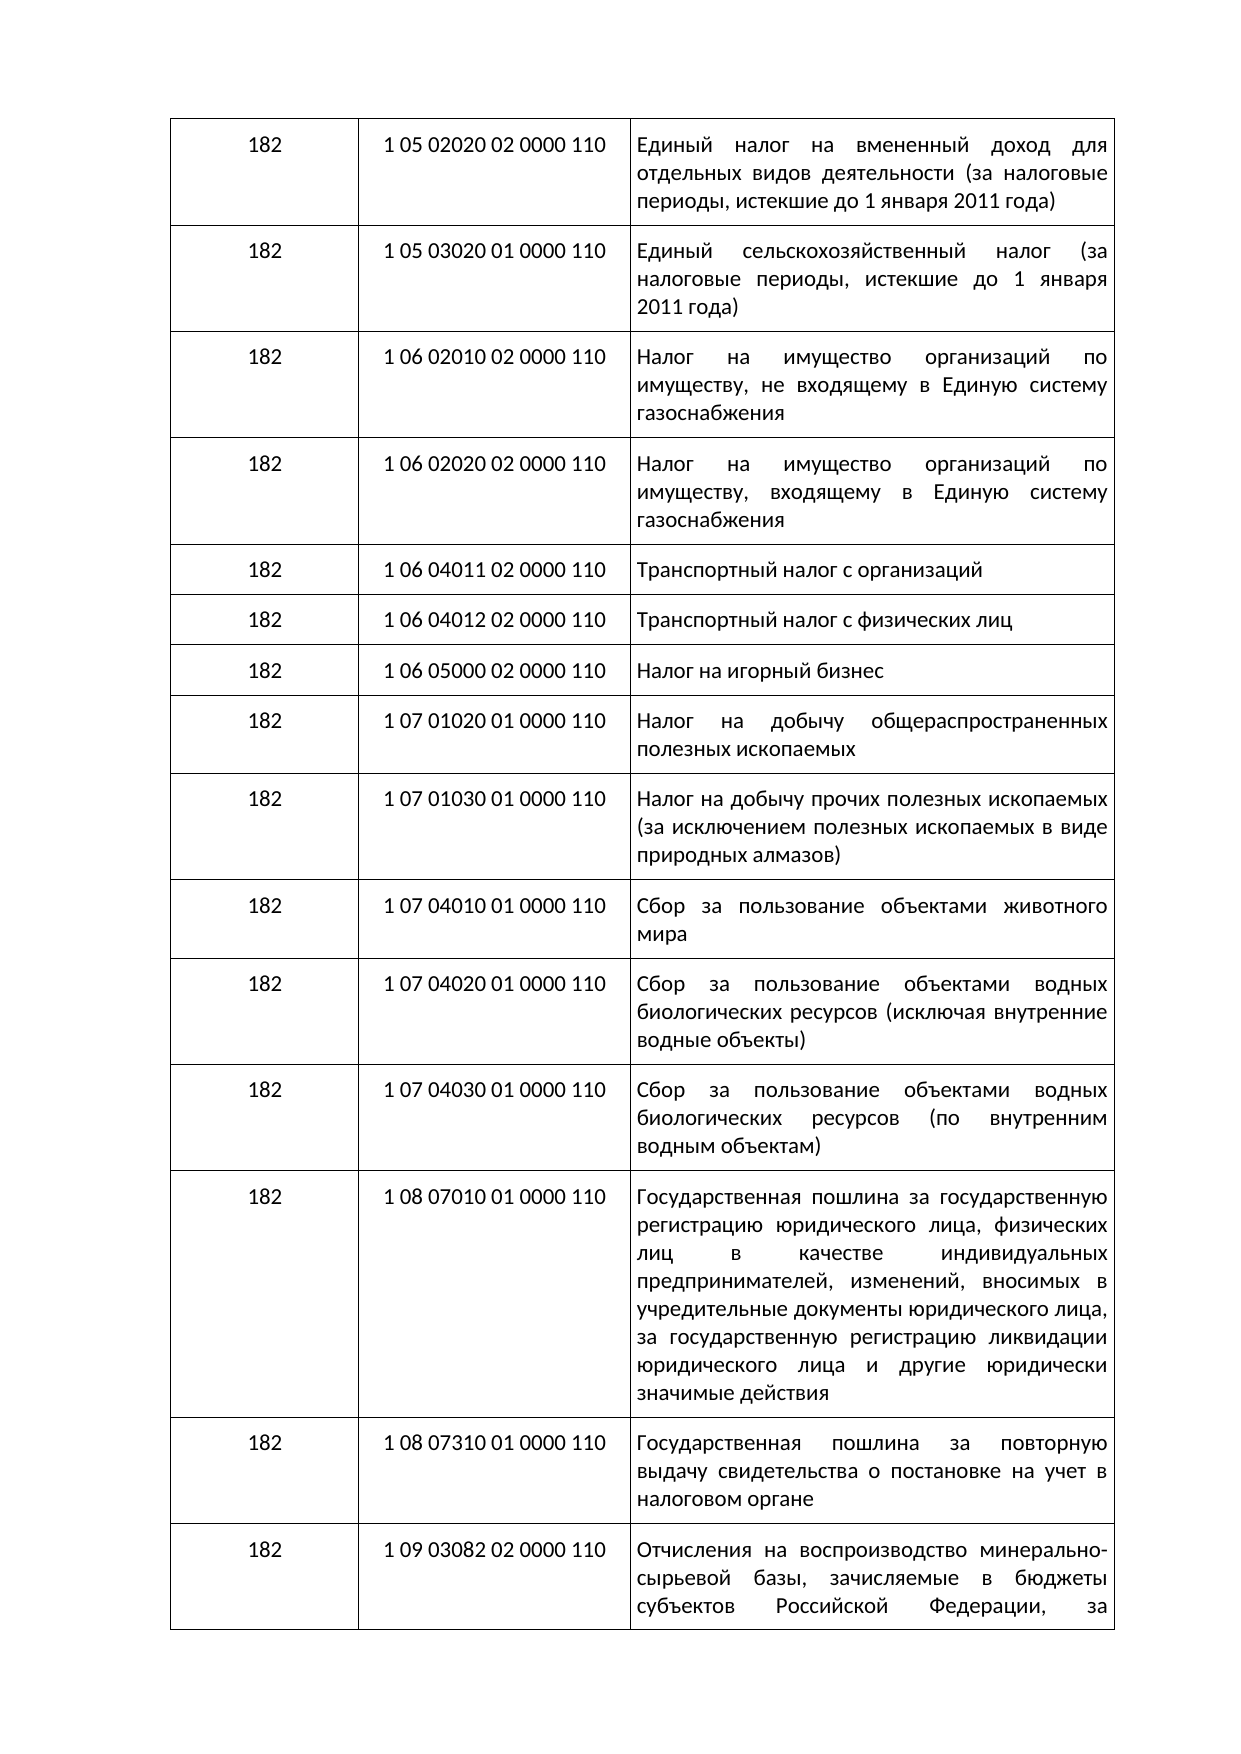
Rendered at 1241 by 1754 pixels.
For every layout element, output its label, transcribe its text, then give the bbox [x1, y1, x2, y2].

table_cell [631, 1524, 1114, 1629]
table_cell 1 07 01030 01 0000 110 [359, 774, 630, 879]
table_cell Сбор за пользование объектами животного мира [631, 880, 1114, 957]
table_cell Сбор за пользование объектами водных биологических ресурсов (по внутренним водным объектам) [631, 1065, 1114, 1170]
table_cell 182 [171, 645, 358, 694]
table_cell Налог на добычу прочих полезных ископаемых (за исключением полезных ископаемых в виде природных алмазов) [631, 774, 1114, 879]
table_cell Единый сельскохозяйственный налог (за налоговые периоды, истекшие до 1 января 2011 года) [631, 226, 1114, 331]
table_cell 182 [171, 119, 358, 224]
table_cell 1 05 03020 01 0000 110 [359, 226, 630, 331]
table_cell Налог на имущество организаций по имуществу, не входящему в Единую систему газоснабжения [631, 332, 1114, 437]
table_cell Транспортный налог с организаций [631, 545, 1114, 594]
table_cell Налог на игорный бизнес [631, 645, 1114, 694]
table_cell 182 [171, 226, 358, 331]
table_cell Государственная пошлина за государственную регистрацию юридического лица, физических лиц в качестве индивидуальных предпринимателей, изменений, вносимых в учредительные документы юридического лица, за государственную регистрацию ликвидации юридического лица и другие юридически значимые действия [631, 1171, 1114, 1417]
table_cell Единый налог на вмененный доход для отдельных видов деятельности (за налоговые периоды, истекшие до 1 января 2011 года) [631, 119, 1114, 224]
table_cell 1 07 04020 01 0000 110 [359, 959, 630, 1064]
table_cell 182 [171, 332, 358, 437]
table_cell 182 [171, 774, 358, 879]
table_cell 182 [171, 1418, 358, 1523]
table_cell Сбор за пользование объектами водных биологических ресурсов (исключая внутренние водные объекты) [631, 959, 1114, 1064]
table_cell 182 [171, 438, 358, 543]
table_cell 1 06 02020 02 0000 110 [359, 438, 630, 543]
table_cell Государственная пошлина за повторную выдачу свидетельства о постановке на учет в налоговом органе [631, 1418, 1114, 1523]
table_cell 182 [171, 959, 358, 1064]
table_cell Налог на имущество организаций по имуществу, входящему в Единую систему газоснабжения [631, 438, 1114, 543]
table_cell 1 08 07010 01 0000 110 [359, 1171, 630, 1417]
table_cell 182 [171, 1524, 358, 1629]
table_cell 1 06 05000 02 0000 110 [359, 645, 630, 694]
table_cell 182 [171, 1171, 358, 1417]
table_cell 182 [171, 545, 358, 594]
table_cell 182 [171, 595, 358, 644]
table_cell 182 [171, 880, 358, 957]
table_cell 1 06 02010 02 0000 110 [359, 332, 630, 437]
table_cell 182 [171, 1065, 358, 1170]
table_cell 182 [171, 696, 358, 773]
table_cell 1 06 04012 02 0000 110 [359, 595, 630, 644]
table_cell Транспортный налог с физических лиц [631, 595, 1114, 644]
table_cell 1 07 04010 01 0000 110 [359, 880, 630, 957]
table_cell 1 07 01020 01 0000 110 [359, 696, 630, 773]
table_cell 1 08 07310 01 0000 110 [359, 1418, 630, 1523]
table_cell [359, 1524, 630, 1629]
table_cell 1 05 02020 02 0000 110 [359, 119, 630, 224]
table_cell 1 07 04030 01 0000 110 [359, 1065, 630, 1170]
table_cell Налог на добычу общераспространенных полезных ископаемых [631, 696, 1114, 773]
table_cell 1 06 04011 02 0000 110 [359, 545, 630, 594]
